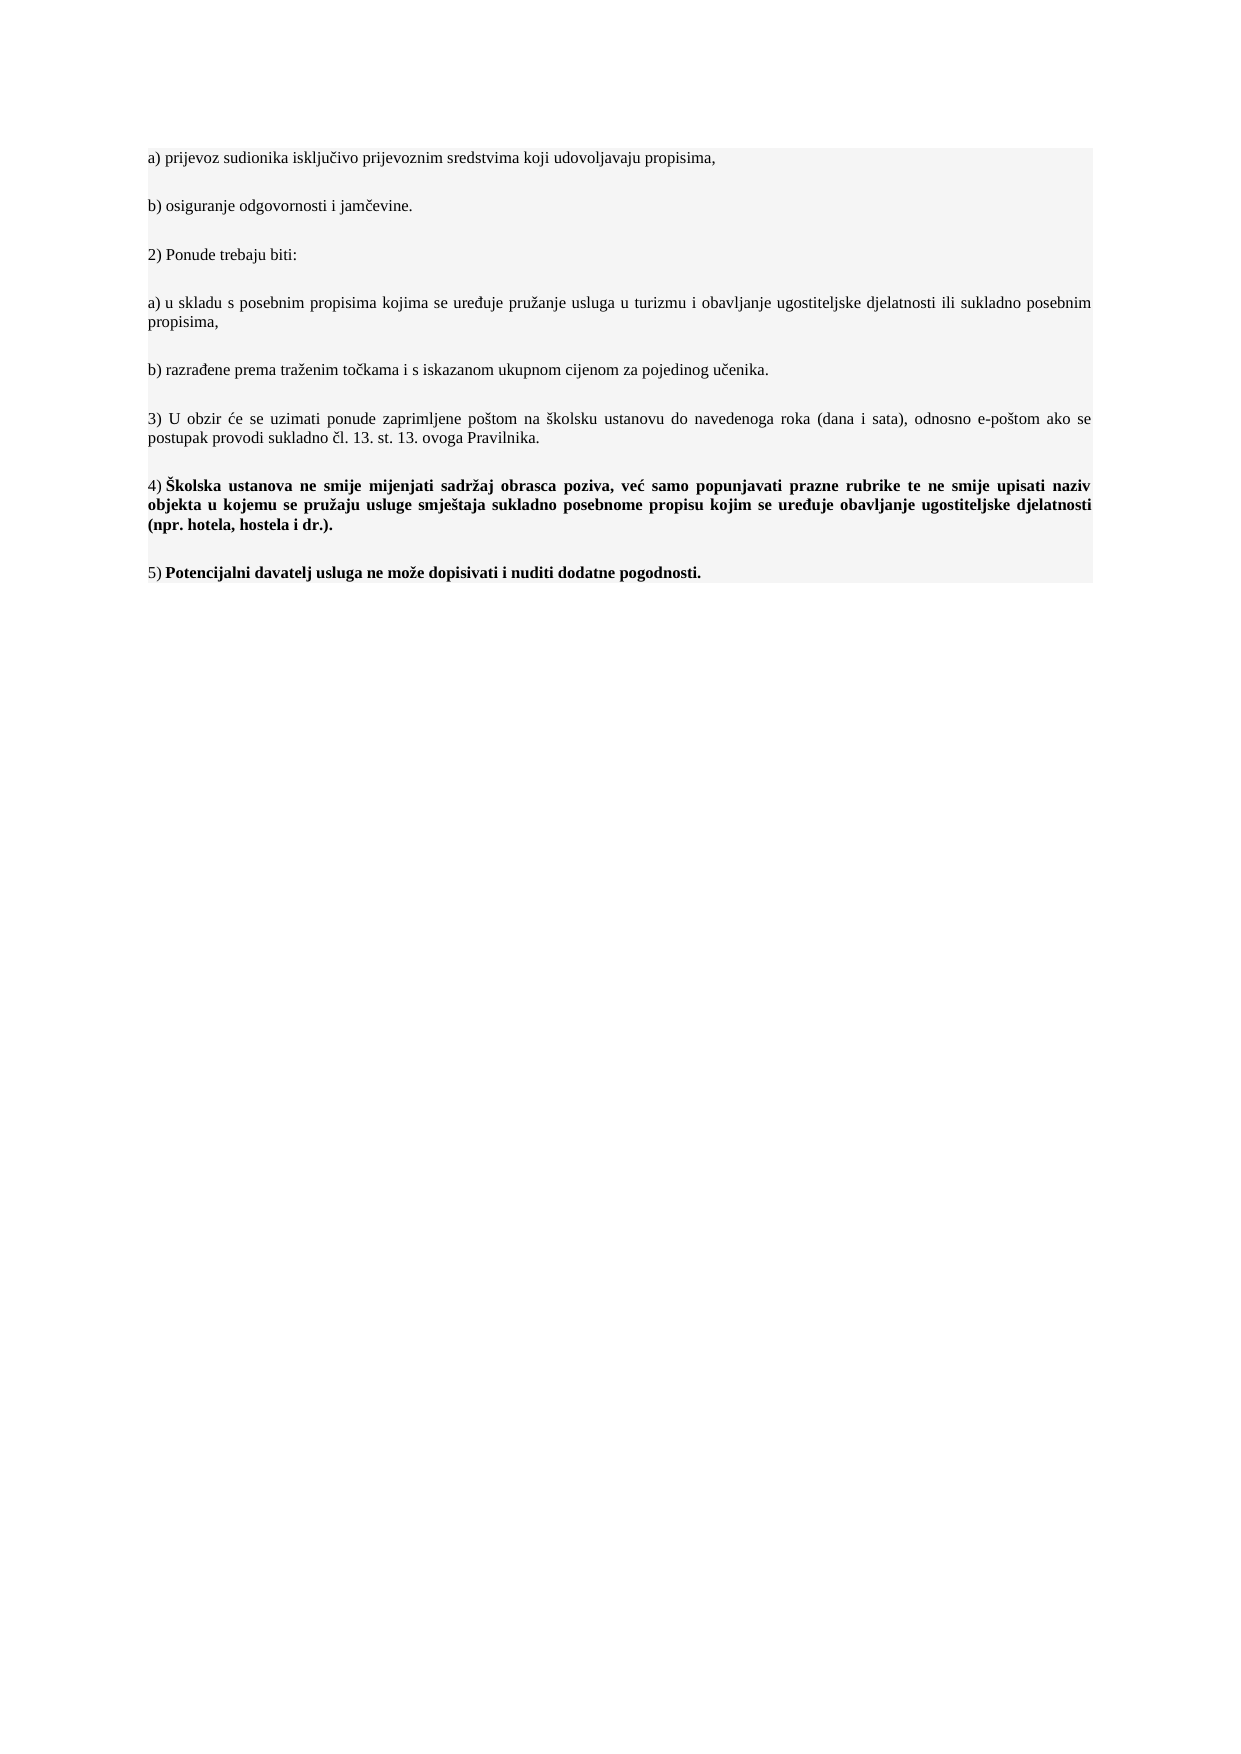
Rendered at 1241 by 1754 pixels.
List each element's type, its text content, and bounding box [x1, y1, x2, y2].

text 5) Potencijalni davatelj usluga ne može dopisivati i nuditi dodatne pogodnosti. [148, 563, 1093, 583]
text b) osiguranje odgovornosti i jamčevine. [148, 196, 1093, 215]
text a) u skladu s posebnim propisima kojima se uređuje pružanje usluga u turizmu i obavljanje ugostiteljske djelatnosti ili sukladno posebnim propisima, [148, 293, 1093, 331]
text 2) Ponude trebaju biti: [148, 244, 1093, 263]
text 3) U obzir će se uzimati ponude zaprimljene poštom na školsku ustanovu do navedenoga roka (dana i sata), odnosno e-poštom ako se postupak provodi sukladno čl. 13. st. 13. ovoga Pravilnika. [148, 408, 1093, 447]
text b) razrađene prema traženim točkama i s iskazanom ukupnom cijenom za pojedinog učenika. [148, 360, 1093, 379]
text 4) Školska ustanova ne smije mijenjati sadržaj obrasca poziva, već samo popunjavati prazne rubrike te ne smije upisati naziv objekta u kojemu se pružaju usluge smještaja sukladno posebnome propisu kojim se uređuje obavljanje ugostiteljske djelatnosti (npr. hotela, hostela i dr.). [148, 476, 1093, 533]
text a) prijevoz sudionika isključivo prijevoznim sredstvima koji udovoljavaju propisima, [148, 148, 1093, 167]
